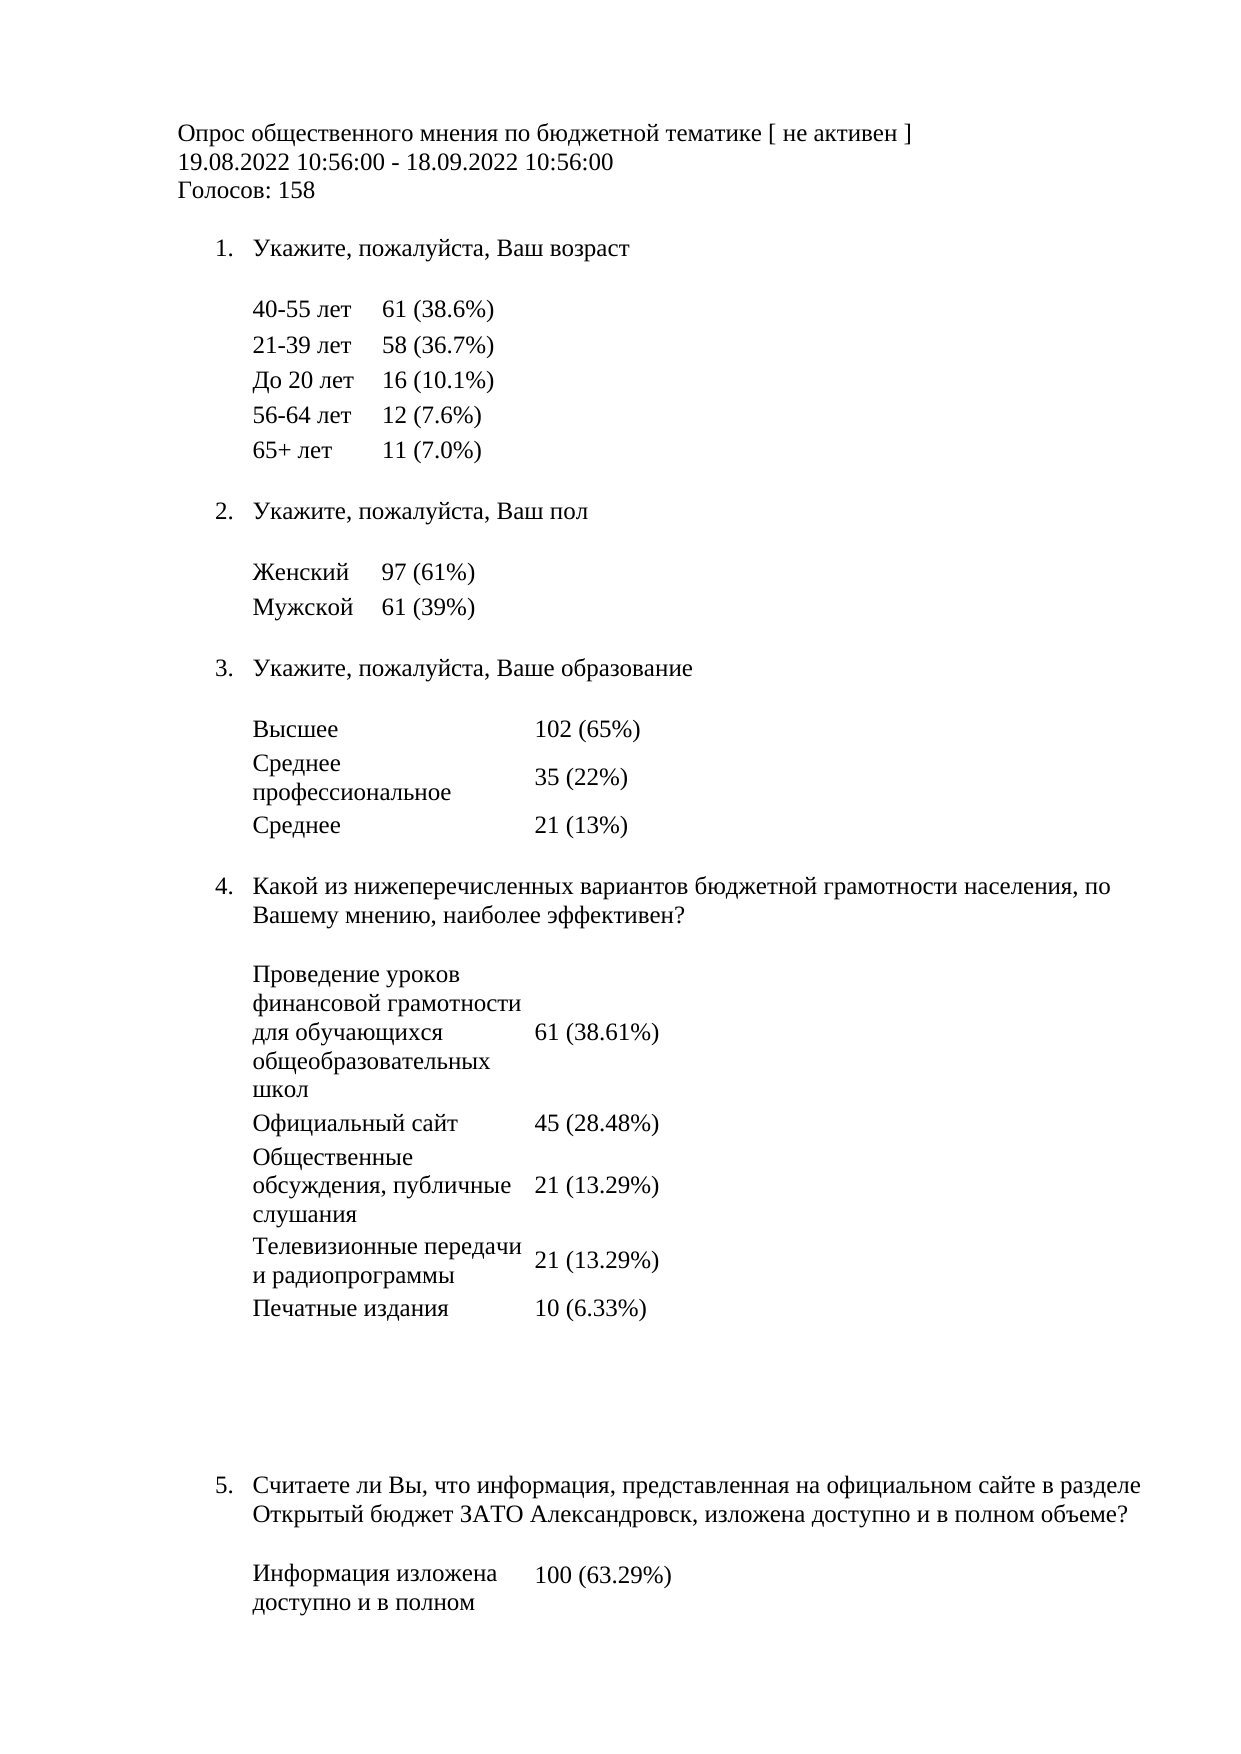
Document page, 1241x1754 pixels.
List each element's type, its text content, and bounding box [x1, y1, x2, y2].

table_cell Печатные издания [251, 1290, 525, 1325]
list Какой из нижеперечисленных вариантов бюджетной грамотности населения, по Вашему мнению, наиболее эффективен? [215, 871, 1152, 929]
list Укажите, пожалуйста, Ваше образование [215, 653, 1152, 682]
table_cell Официальный сайт [251, 1105, 525, 1140]
text 19.08.2022 10:56:00 - 18.09.2022 10:56:00 [177, 147, 1152, 176]
table_header Высшее [251, 711, 525, 746]
table_cell [525, 1105, 1159, 1140]
list Укажите, пожалуйста, Ваш возраст [215, 233, 1152, 262]
list Укажите, пожалуйста, Ваш пол [215, 496, 1152, 525]
table_cell 65+ лет [251, 432, 372, 467]
table_cell До 20 лет [251, 362, 372, 397]
table_cell [373, 432, 651, 467]
table_cell Среднее [251, 807, 525, 842]
table_cell Мужской [251, 589, 372, 624]
table_cell 56-64 лет [251, 397, 372, 432]
table_cell Среднее профессиональное [251, 746, 525, 807]
table_cell [525, 1229, 1159, 1290]
table_header [525, 1557, 1159, 1617]
table_header [525, 711, 1159, 746]
table_cell [373, 327, 651, 362]
table_cell [525, 746, 1159, 807]
table_cell [373, 397, 651, 432]
table_cell [525, 807, 1159, 842]
table_header [373, 291, 651, 327]
table_cell Телевизионные передачи и радиопрограммы [251, 1229, 525, 1290]
text Голосов: 158 [177, 176, 1152, 204]
table_cell [373, 362, 651, 397]
table_header [525, 958, 1159, 1105]
table_header Женский [251, 554, 372, 589]
table_header [372, 554, 649, 589]
table_cell [372, 589, 649, 624]
text Опрос общественного мнения по бюджетной тематике [ не активен ] [177, 118, 1152, 147]
table_cell 21-39 лет [251, 327, 372, 362]
table_header 40-55 лет [251, 291, 372, 327]
list Считаете ли Вы, что информация, представленная на официальном сайте в разделе Открытый бюджет ЗАТО Александровск, изложена доступно и в полном объеме? [215, 1470, 1152, 1528]
table_header Проведение уроков финансовой грамотности для обучающихся общеобразовательных школ [251, 958, 525, 1105]
table_cell Общественные обсуждения, публичные слушания [251, 1140, 525, 1229]
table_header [251, 1557, 525, 1617]
table_cell [525, 1140, 1159, 1229]
table_cell [525, 1290, 1159, 1325]
